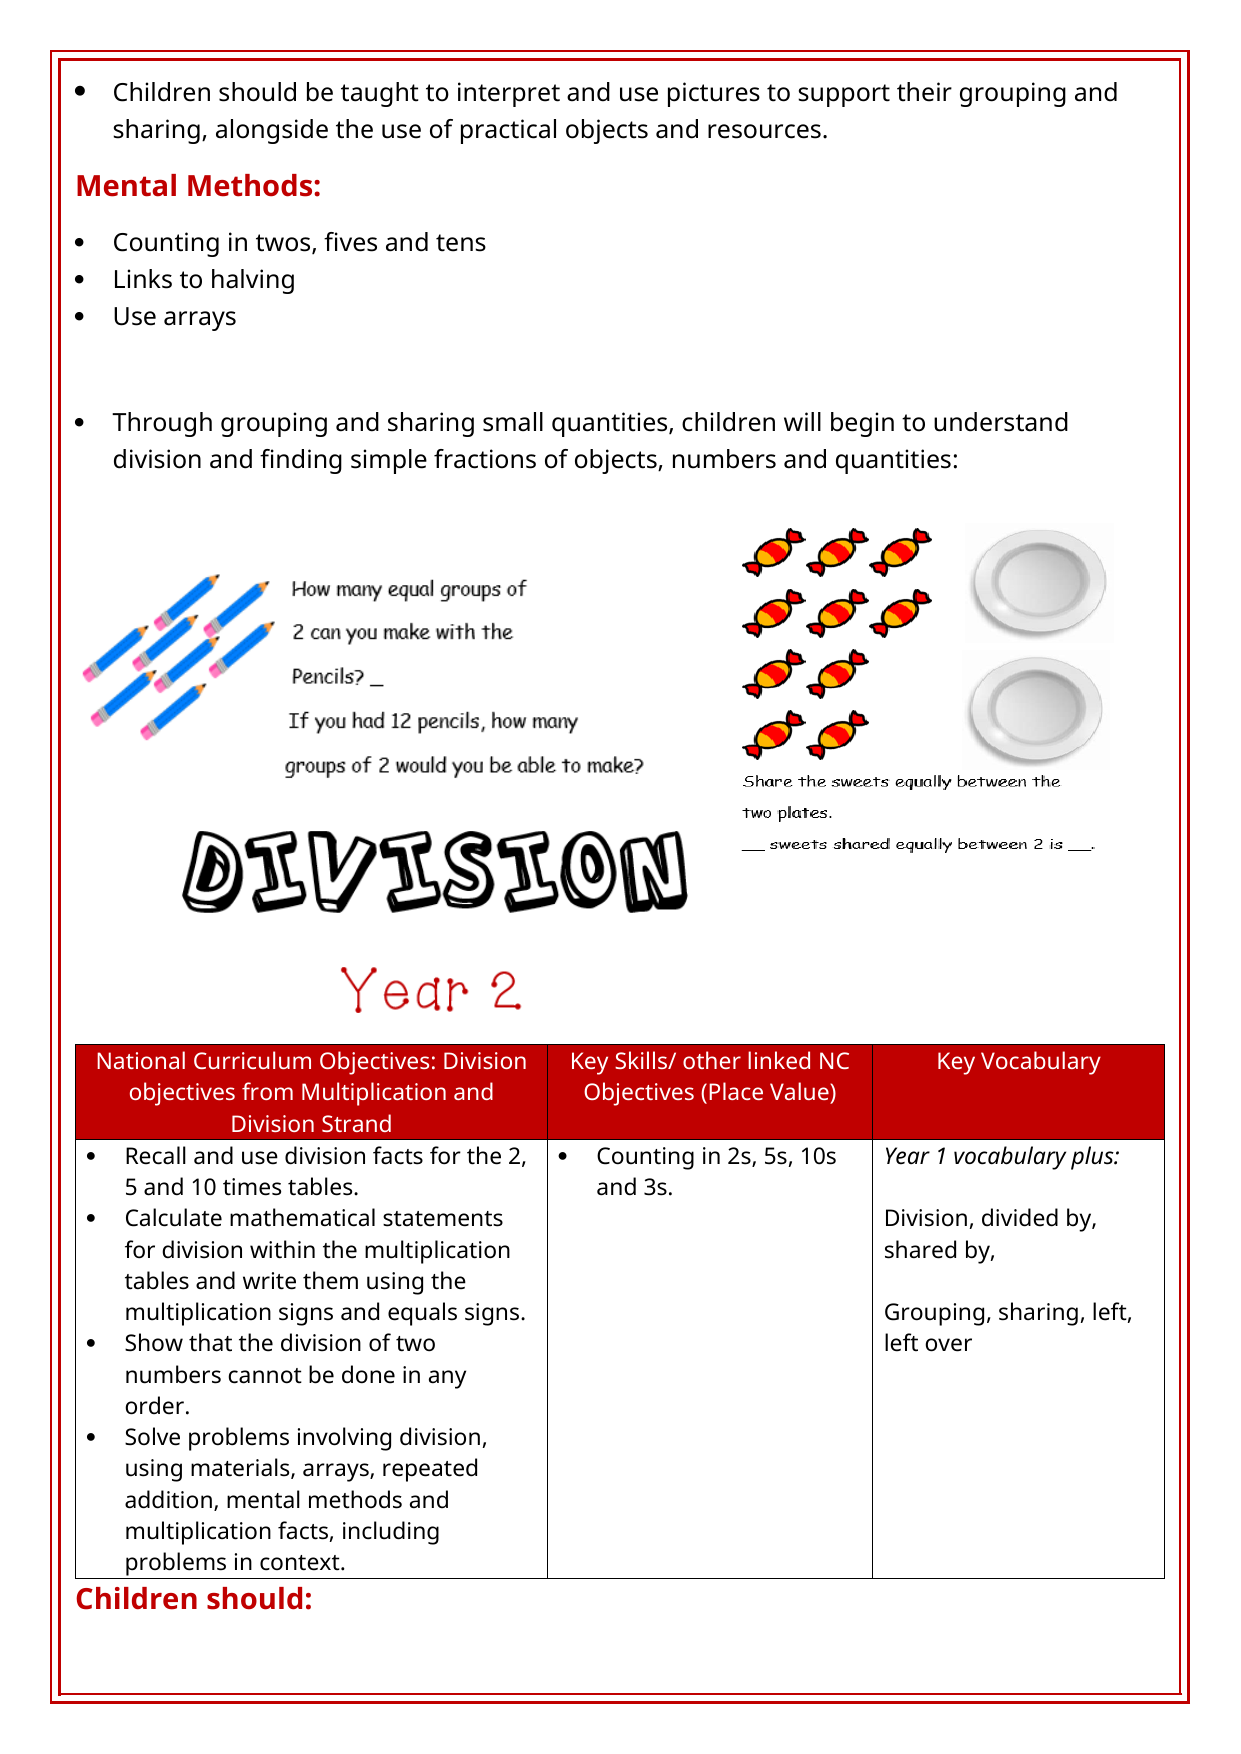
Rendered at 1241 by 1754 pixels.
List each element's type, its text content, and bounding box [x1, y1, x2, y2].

text Mental Methods: [75, 165, 1165, 205]
list Use arrays [75, 298, 1165, 332]
table_header Key Skills/ other linked NC Objectives (Place Value) [548, 1045, 872, 1139]
table_cell Recall and use division facts for the 2, 5 and 10 times tables. Calculate mathematical statements for division within the multiplication tables and write them using the multiplication signs and equals signs. Show that the division of two numbers cannot be done in any order. Solve problems involving division, using materials, arrays, repeated addition, mental methods and multiplication facts, including problems in context. [76, 1140, 547, 1577]
list Counting in twos, fives and tens [75, 225, 1165, 259]
table_cell Year 1 vocabulary plus: Division, divided by, shared by, Grouping, sharing, left, left over [873, 1140, 1164, 1577]
table_cell Counting in 2s, 5s, 10s and 3s. [548, 1140, 872, 1577]
list Children should be taught to interpret and use pictures to support their grouping and sharing, alongside the use of practical objects and resources. [75, 75, 1165, 146]
text Children should: [75, 1579, 1165, 1618]
picture [75, 550, 660, 805]
list Through grouping and sharing small quantities, children will begin to understand division and finding simple fractions of objects, numbers and quantities: [75, 405, 1165, 476]
table_header National Curriculum Objectives: Division objectives from Multiplication and Division Strand [76, 1045, 547, 1139]
picture [75, 511, 1117, 1026]
table_header Key Vocabulary [873, 1045, 1164, 1139]
list Links to halving [75, 261, 1165, 296]
